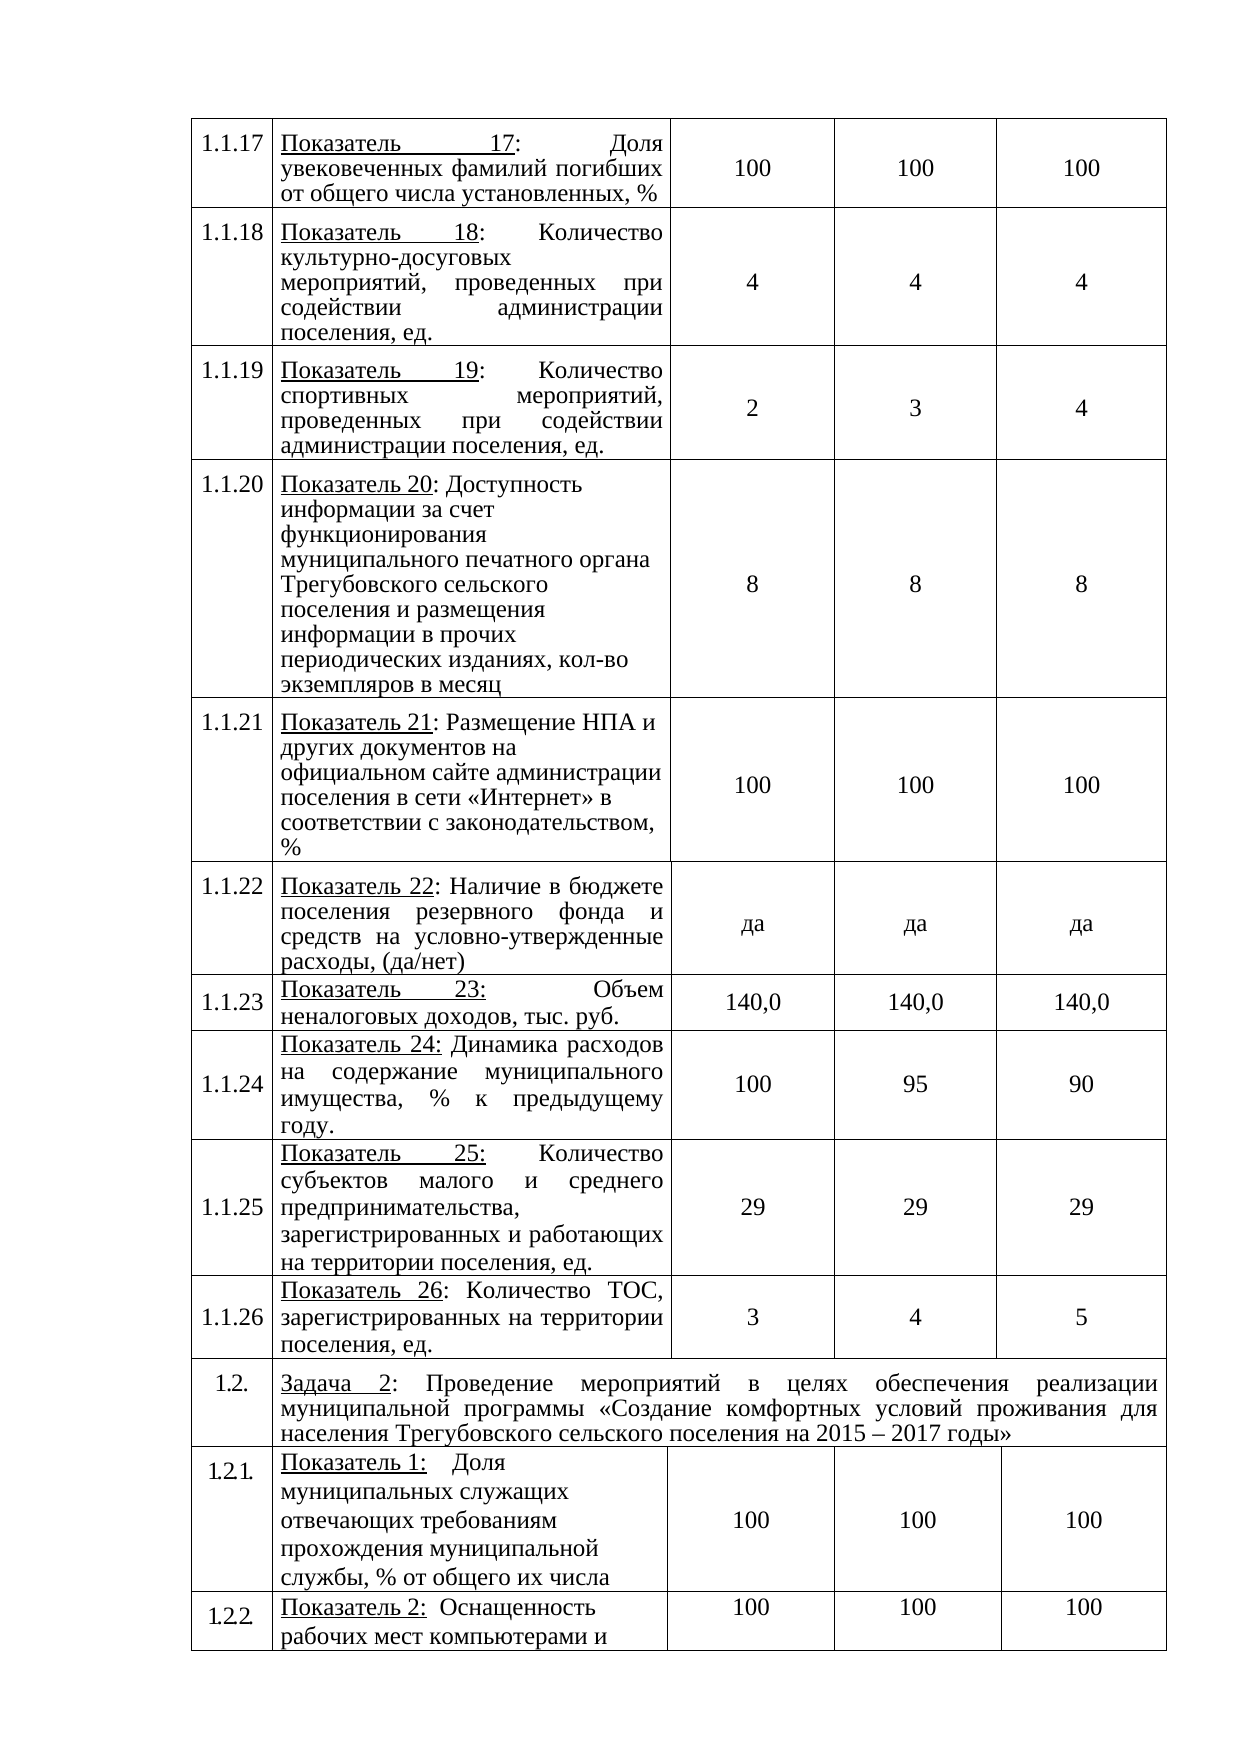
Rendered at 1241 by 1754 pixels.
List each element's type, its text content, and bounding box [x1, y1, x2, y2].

table_cell 100 [997, 698, 1166, 861]
table_cell 8 [671, 460, 834, 697]
table_cell 4 [835, 1276, 996, 1358]
table_cell 1. 2. 2. [192, 1592, 272, 1649]
table_cell Показатель 18: Количество культурно-досуговых мероприятий, проведенных при содействии администрации поселения, ед. [273, 208, 670, 345]
table_cell Показатель 26: Количество ТОС, зарегистрированных на территории поселения, ед. [273, 1276, 671, 1358]
table_cell 100 [835, 698, 996, 861]
table_cell 4 [835, 208, 996, 345]
table_cell 100 [668, 1592, 834, 1649]
table_cell 1.1.17 [192, 119, 272, 207]
table_cell 140,0 [835, 975, 996, 1029]
table_cell Показатель 2: Оснащенность рабочих мест компьютерами и лицензированным программным продуктом, % [273, 1592, 439, 1649]
table_cell 100 [1002, 1592, 1166, 1649]
table_cell 5 [997, 1276, 1166, 1358]
table_cell 100 [668, 1447, 834, 1591]
table_cell 100 [671, 119, 834, 207]
table_cell 29 [835, 1140, 996, 1275]
table_cell 100 [835, 1447, 1001, 1591]
table_cell 100 [672, 1031, 834, 1139]
table_cell 4 [997, 208, 1166, 345]
table_cell да [997, 862, 1166, 974]
table_cell 100 [671, 698, 834, 861]
table_cell 1.1.23 [192, 975, 272, 1029]
table_cell 1.1.24 [192, 1031, 272, 1139]
table_cell 3 [672, 1276, 834, 1358]
table_cell 100 [1002, 1447, 1166, 1591]
table_cell 4 [997, 346, 1166, 459]
table_cell Показатель 25: Количество субъектов малого и среднего предпринимательства, зарегистрированных и работающих на территории поселения, ед. [273, 1140, 671, 1275]
table_cell 4 [671, 208, 834, 345]
table_cell Показатель 17: Доля увековеченных фамилий погибших от общего числа установленных, % [273, 119, 670, 207]
table_cell Показатель 20: Доступность информации за счет функционирования муниципального печатного органа Трегубовского сельского поселения и размещения информации в прочих периодических изданиях, кол-во экземпляров в месяц [273, 460, 670, 697]
table_cell 140,0 [997, 975, 1166, 1029]
table_cell да [835, 862, 996, 974]
table_cell 29 [997, 1140, 1166, 1275]
table_cell Показатель 24: Динамика расходов на содержание муниципального имущества, % к предыдущему году. [273, 1031, 671, 1139]
table_cell Показатель 23: Объем неналоговых доходов, тыс. руб. [273, 975, 671, 1029]
table_cell Показатель 1: Доля муниципальных служащих отвечающих требованиям прохождения муниципальной службы, % от общего их числа [273, 1447, 667, 1591]
table_cell 1.1.21 [192, 698, 272, 861]
table_cell 140,0 [672, 975, 834, 1029]
table_cell Задача 2: Проведение мероприятий в целях обеспечения реализации муниципальной программы «Создание комфортных условий проживания для населения Трегубовского сельского поселения на 2015 – 2017 годы» [273, 1359, 1166, 1446]
table_cell 100 [835, 1592, 1001, 1649]
table_cell 1.1.18 [192, 208, 272, 345]
table_cell 100 [997, 119, 1166, 207]
table_cell Показатель 21: Размещение НПА и других документов на официальном сайте администрации поселения в сети «Интернет» в соответствии с законодательством, % [273, 698, 670, 861]
table_cell 29 [672, 1140, 834, 1275]
table_cell 1.1.26 [192, 1276, 272, 1358]
table_cell 8 [997, 460, 1166, 697]
table_cell 2 [671, 346, 834, 459]
table_cell 95 [835, 1031, 996, 1139]
table_cell Показатель 22: Наличие в бюджете поселения резервного фонда и средств на условно-утвержденные расходы, (да/нет) [273, 862, 671, 974]
table_cell 8 [835, 460, 996, 697]
table_cell 1.1.19 [192, 346, 272, 459]
table_cell 1. 2. 1. [192, 1447, 272, 1591]
table_cell да [672, 862, 834, 974]
table_cell Показатель 19: Количество спортивных мероприятий, проведенных при содействии администрации поселения, ед. [273, 346, 670, 459]
table_cell 1.1.25 [192, 1140, 272, 1275]
table_cell 1.1.22 [192, 862, 272, 974]
table_cell 1.2. [192, 1359, 272, 1446]
table_cell 90 [997, 1031, 1166, 1139]
table_cell 3 [835, 346, 996, 459]
table_cell 100 [835, 119, 996, 207]
table_cell 1.1.20 [192, 460, 272, 697]
